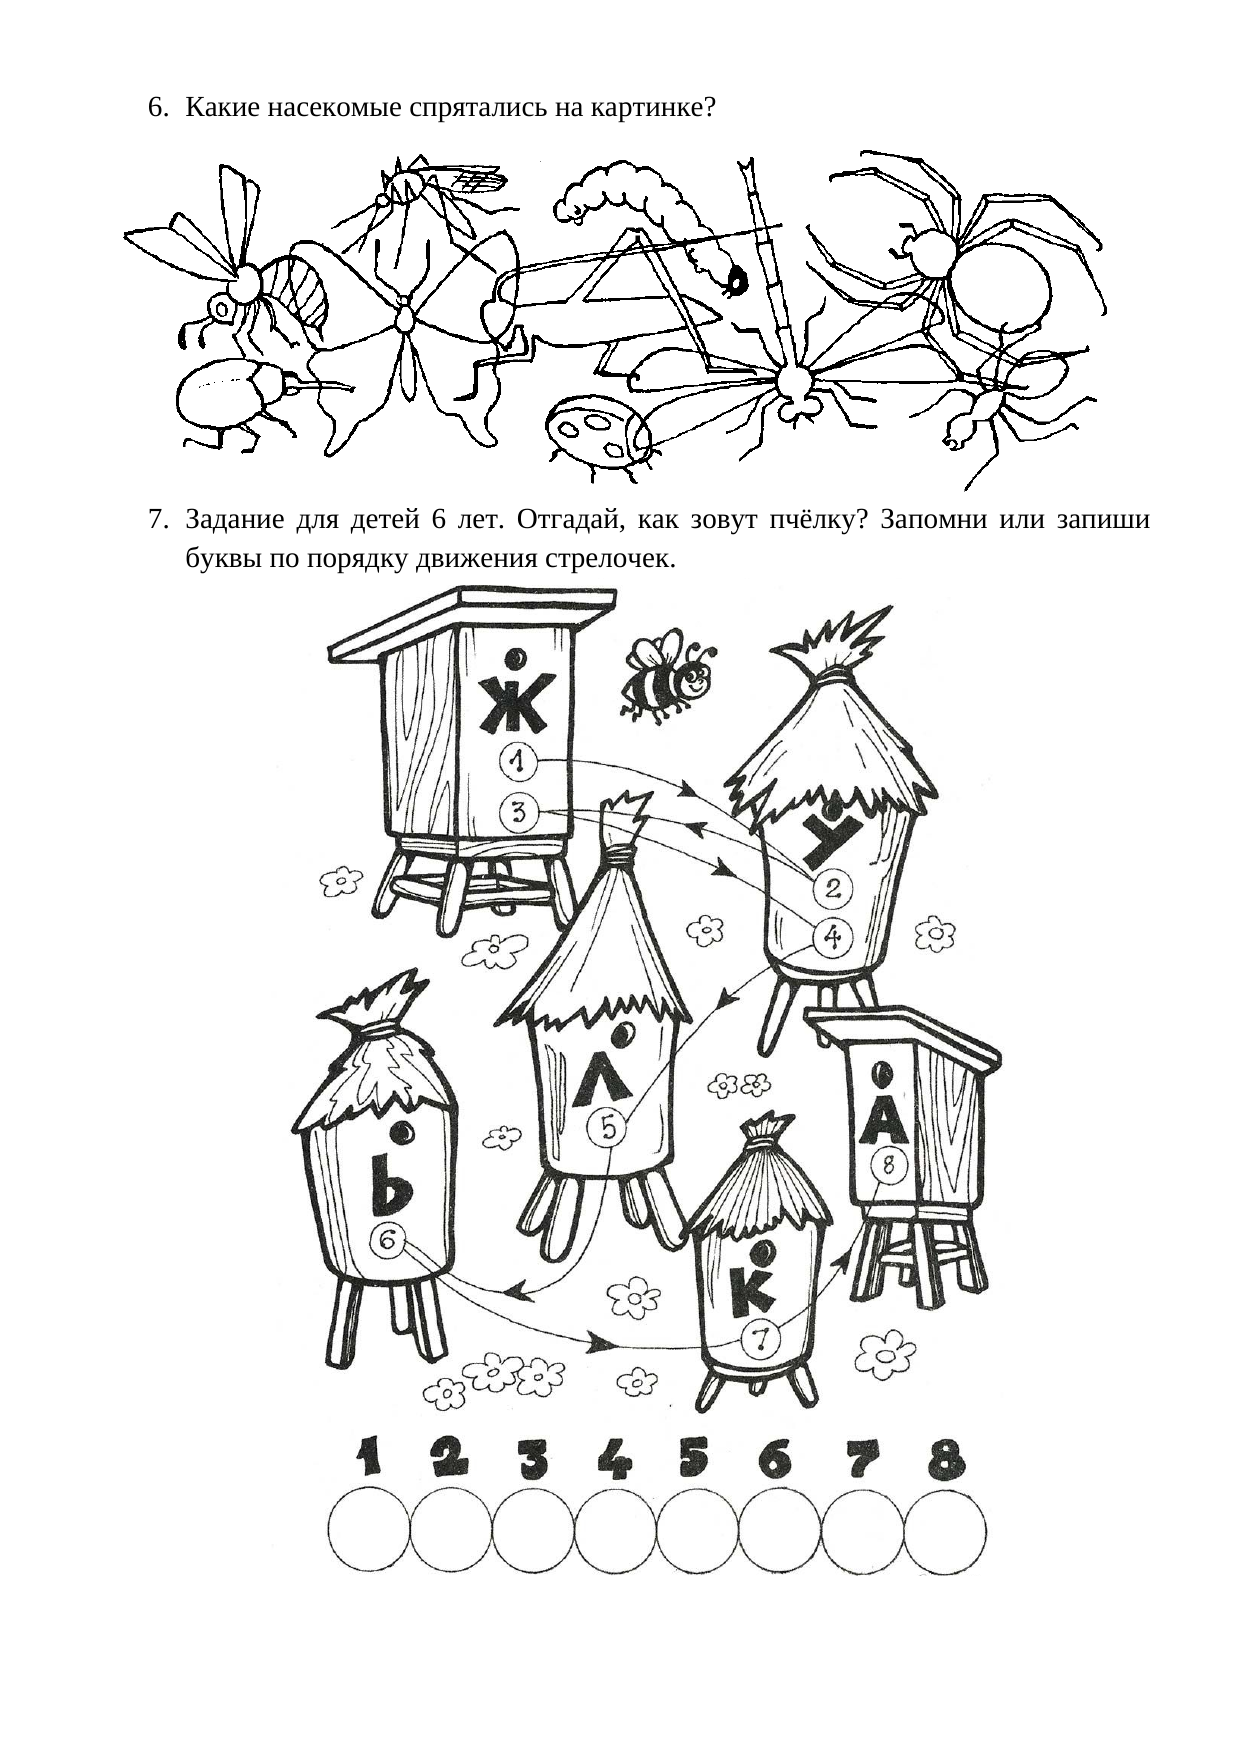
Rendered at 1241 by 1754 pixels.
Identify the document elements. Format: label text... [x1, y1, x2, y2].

picture [117, 127, 1124, 498]
list Задание для детей 6 лет. Отгадай, как зовут пчёлку? Запомни или запиши буквы по порядку движения стрелочек. [148, 502, 1152, 574]
list Какие насекомые спрятались на картинке? [148, 89, 1152, 122]
picture [270, 578, 1029, 1576]
